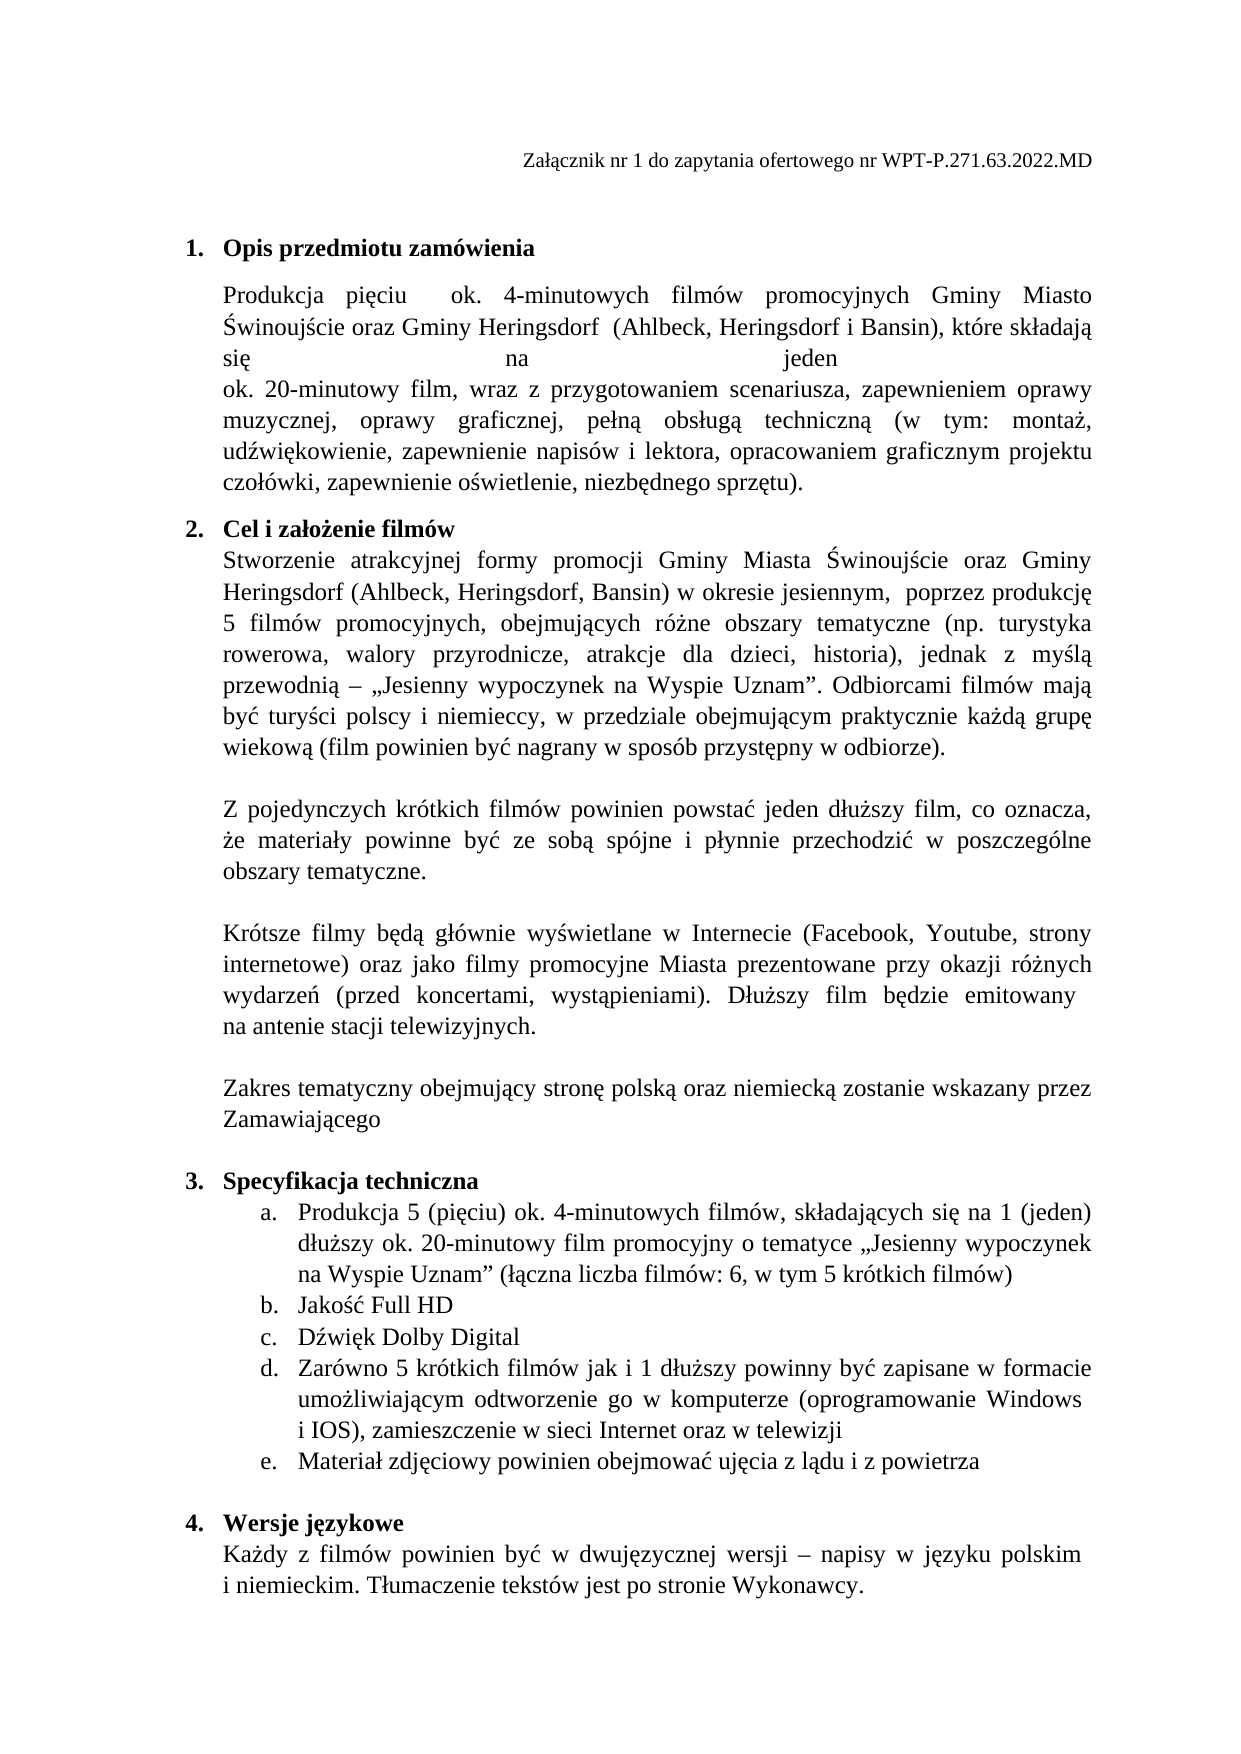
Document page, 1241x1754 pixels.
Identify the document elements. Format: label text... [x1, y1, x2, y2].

list Cel i założenie filmów [185, 514, 1093, 543]
list Opis przedmiotu zamówienia [185, 233, 1093, 262]
list Specyfikacja techniczna [185, 1166, 1093, 1195]
list Wersje językowe [185, 1508, 1093, 1537]
list Każdy z filmów powinien być w dwujęzycznej wersji – napisy w języku polskim i niemieckim. Tłumaczenie tekstów jest po stronie Wykonawcy. [223, 1539, 1093, 1599]
text Załącznik nr 1 do zapytania ofertowego nr WPT-P.271.63.2022.MD [148, 148, 1093, 172]
text Produkcja pięciu ok. 4-minutowych filmów promocyjnych Gminy Miasto Świnoujście oraz Gminy Heringsdorf (Ahlbeck, Heringsdorf i Bansin), które składają się na jeden ok. 20-minutowy film, wraz z przygotowaniem scenariusza, zapewnieniem oprawy muzycznej, oprawy graficznej, pełną obsługą techniczną (w tym: montaż, udźwiękowienie, zapewnienie napisów i lektora, opracowaniem graficznym projektu czołówki, zapewnienie oświetlenie, niezbędnego sprzętu). [223, 281, 1093, 496]
list Produkcja 5 (pięciu) ok. 4-minutowych filmów, składających się na 1 (jeden) dłuższy ok. 20-minutowy film promocyjny o tematyce „Jesienny wypoczynek na Wyspie Uznam” (łączna liczba filmów: 6, w tym 5 krótkich filmów) [260, 1197, 1093, 1288]
list Z pojedynczych krótkich filmów powinien powstać jeden dłuższy film, co oznacza, że materiały powinne być ze sobą spójne i płynnie przechodzić w poszczególne obszary tematyczne. [223, 794, 1093, 885]
list Stworzenie atrakcyjnej formy promocji Gminy Miasta Świnoujście oraz Gminy Heringsdorf (Ahlbeck, Heringsdorf, Bansin) w okresie jesiennym, poprzez produkcję 5 filmów promocyjnych, obejmujących różne obszary tematyczne (np. turystyka rowerowa, walory przyrodnicze, atrakcje dla dzieci, historia), jednak z myślą przewodnią – „Jesienny wypoczynek na Wyspie Uznam”. Odbiorcami filmów mają być turyści polscy i niemieccy, w przedziale obejmującym praktycznie każdą grupę wiekową (film powinien być nagrany w sposób przystępny w odbiorze). [223, 546, 1093, 761]
list Materiał zdjęciowy powinien obejmować ujęcia z lądu i z powietrza [260, 1446, 1093, 1474]
list Dźwięk Dolby Digital [260, 1322, 1093, 1350]
list Jakość Full HD [260, 1291, 1093, 1319]
list Zakres tematyczny obejmujący stronę polską oraz niemiecką zostanie wskazany przez Zamawiającego [223, 1073, 1093, 1133]
list Krótsze filmy będą głównie wyświetlane w Internecie (Facebook, Youtube, strony internetowe) oraz jako filmy promocyjne Miasta prezentowane przy okazji różnych wydarzeń (przed koncertami, wystąpieniami). Dłuższy film będzie emitowany na antenie stacji telewizyjnych. [223, 918, 1093, 1040]
list Zarówno 5 krótkich filmów jak i 1 dłuższy powinny być zapisane w formacie umożliwiającym odtworzenie go w komputerze (oprogramowanie Windows i IOS), zamieszczenie w sieci Internet oraz w telewizji [260, 1353, 1093, 1443]
